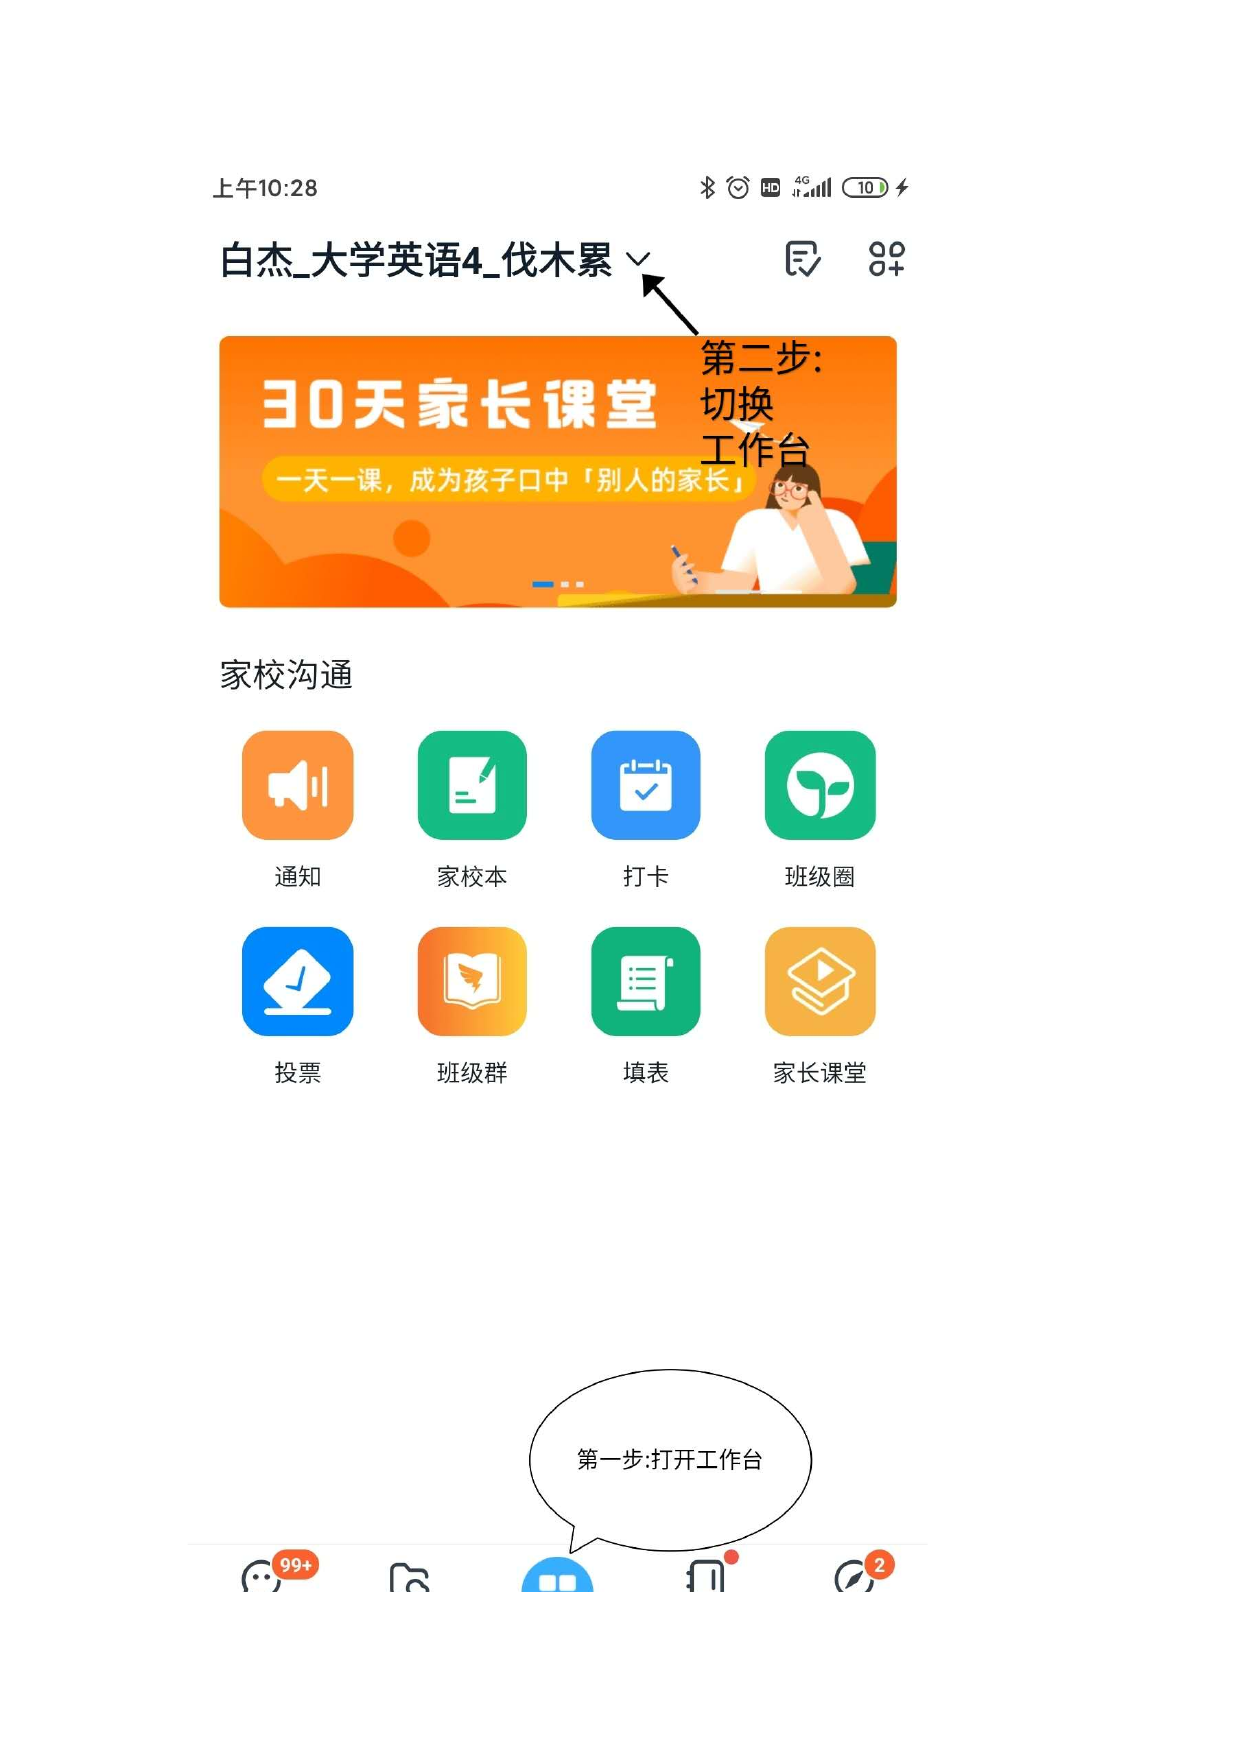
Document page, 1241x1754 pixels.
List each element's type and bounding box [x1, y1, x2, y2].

picture [187, 162, 928, 1592]
